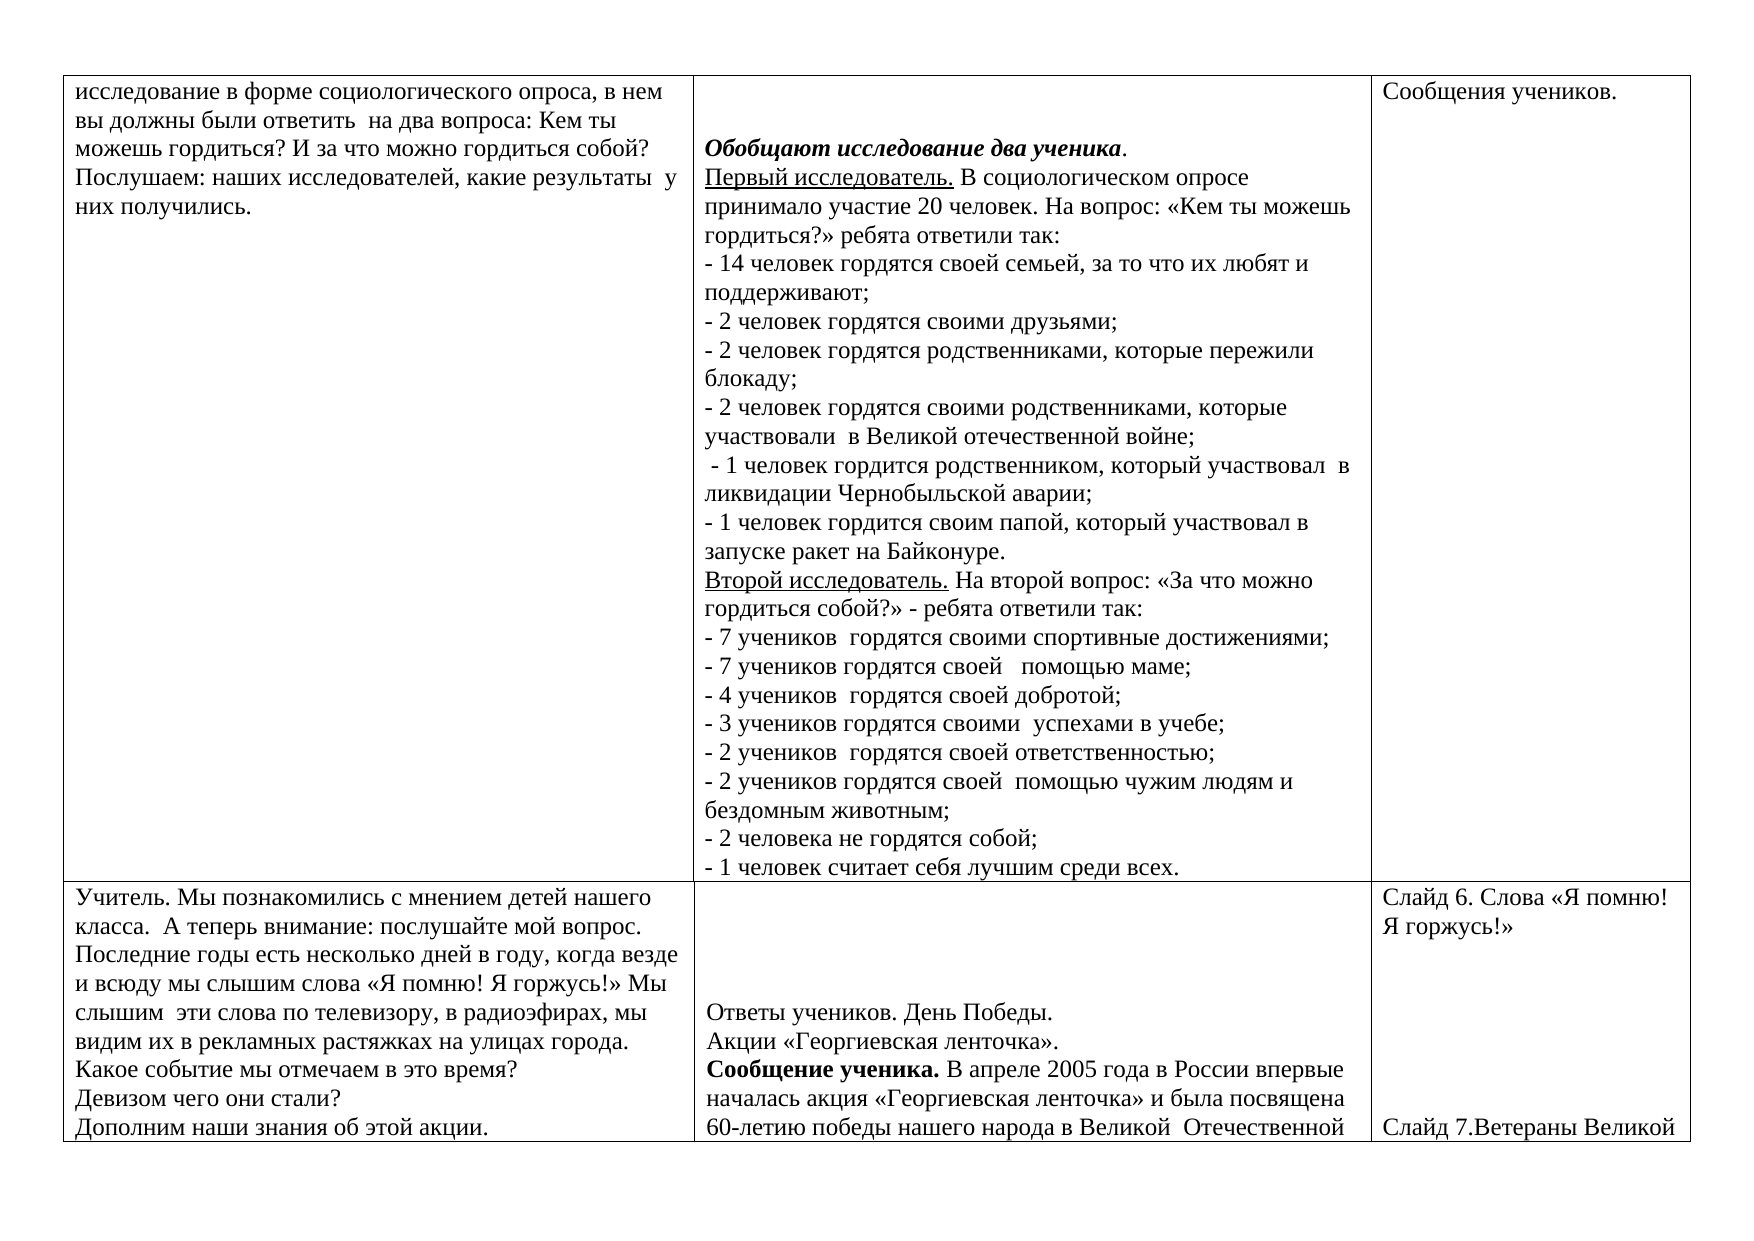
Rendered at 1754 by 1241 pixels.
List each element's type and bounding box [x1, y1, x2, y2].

table_cell [64, 76, 693, 881]
table_cell [1372, 76, 1690, 881]
table_cell [695, 882, 1371, 1141]
table_cell [1372, 882, 1690, 1141]
table_cell [64, 882, 694, 1141]
table_cell [694, 76, 1371, 881]
